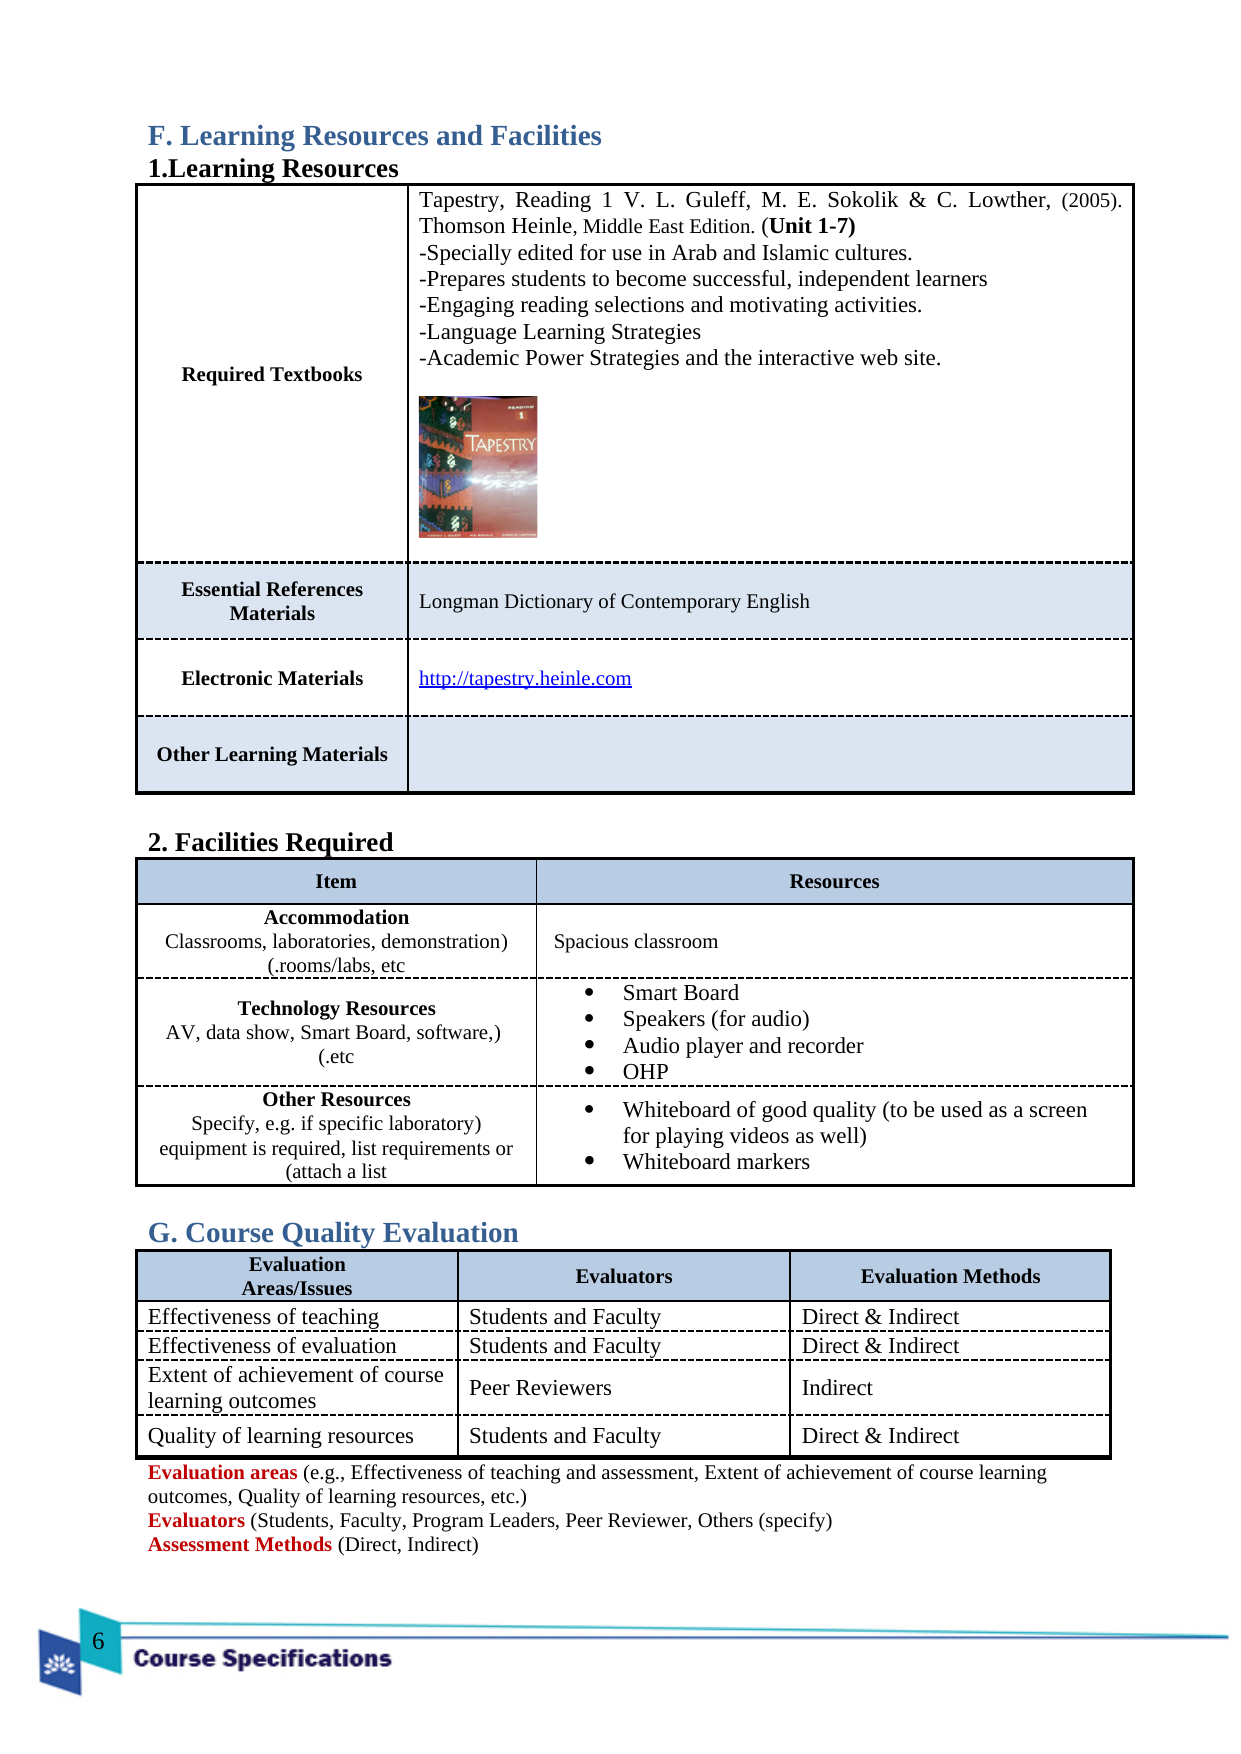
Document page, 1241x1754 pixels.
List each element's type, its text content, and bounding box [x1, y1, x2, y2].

subtitle F. Learning Resources and Facilities [148, 118, 1122, 152]
text Evaluation areas (e.g., Effectiveness of teaching and assessment, Extent of achievement of course learning outcomes, Quality of learning resources, etc.) [148, 1460, 1118, 1508]
table_cell Spacious classroom [537, 905, 1132, 977]
text Assessment Methods (Direct, Indirect) [148, 1532, 1118, 1556]
table_cell Extent of achievement of course learning outcomes [138, 1359, 457, 1414]
text Evaluators (Students, Faculty, Program Leaders, Peer Reviewer, Others (specify) [148, 1508, 1118, 1532]
table_cell Quality of learning resources [138, 1414, 457, 1455]
table_cell Smart Board Speakers (for audio) Audio player and recorder OHP [537, 977, 1132, 1085]
table_cell Students and Faculty [459, 1302, 789, 1330]
table_cell Accommodation (Classrooms, laboratories, demonstration rooms/labs, etc.) [138, 905, 536, 977]
table_cell Other Learning Materials [138, 715, 407, 791]
table_header Evaluation Areas/Issues [138, 1252, 457, 1300]
subtitle 2. Facilities Required [148, 826, 1122, 857]
table_cell Peer Reviewers [459, 1359, 789, 1414]
subtitle G. Course Quality Evaluation [148, 1215, 1122, 1249]
table_cell [409, 715, 1132, 791]
table_cell Students and Faculty [459, 1414, 789, 1455]
picture [29, 1588, 1229, 1714]
table_cell Effectiveness of teaching [138, 1302, 457, 1330]
table_header Evaluation Methods [791, 1252, 1109, 1300]
table_header Resources [537, 860, 1132, 903]
table_cell Electronic Materials [138, 638, 407, 715]
table_cell Direct & Indirect [791, 1330, 1109, 1359]
table_cell Effectiveness of evaluation [138, 1330, 457, 1359]
table_header Item [138, 860, 536, 903]
table_cell Technology Resources (AV, data show, Smart Board, software, etc.) [138, 977, 536, 1085]
table_header Tapestry, Reading 1 V. L. Guleff, M. E. Sokolik & C. Lowther, (2005). Thomson Heinle, Middle East Edition. (Unit 1-7) -Specially edited for use in Arab and Islamic cultures. -Prepares students to become successful, independent learners -Engaging reading selections and motivating activities. -Language Learning Strategies -Academic Power Strategies and the interactive web site. [409, 186, 1132, 561]
table_cell Direct & Indirect [791, 1414, 1109, 1455]
table_cell Other Resources (Specify, e.g. if specific laboratory equipment is required, list requirements or attach a list) [138, 1085, 536, 1183]
table_cell Essential References Materials [138, 561, 407, 638]
table_cell Longman Dictionary of Contemporary English [409, 561, 1132, 638]
table_cell Students and Faculty [459, 1330, 789, 1359]
table_cell http://tapestry.heinle.com [409, 638, 1132, 715]
table_cell Direct & Indirect [791, 1302, 1109, 1330]
table_cell Indirect [791, 1359, 1109, 1414]
table_header Required Textbooks [138, 186, 407, 561]
table_cell Whiteboard of good quality (to be used as a screen for playing videos as well) Whiteboard markers [537, 1085, 1132, 1183]
subtitle 1.Learning Resources [148, 152, 1122, 183]
table_header Evaluators [459, 1252, 789, 1300]
picture [418, 396, 538, 538]
